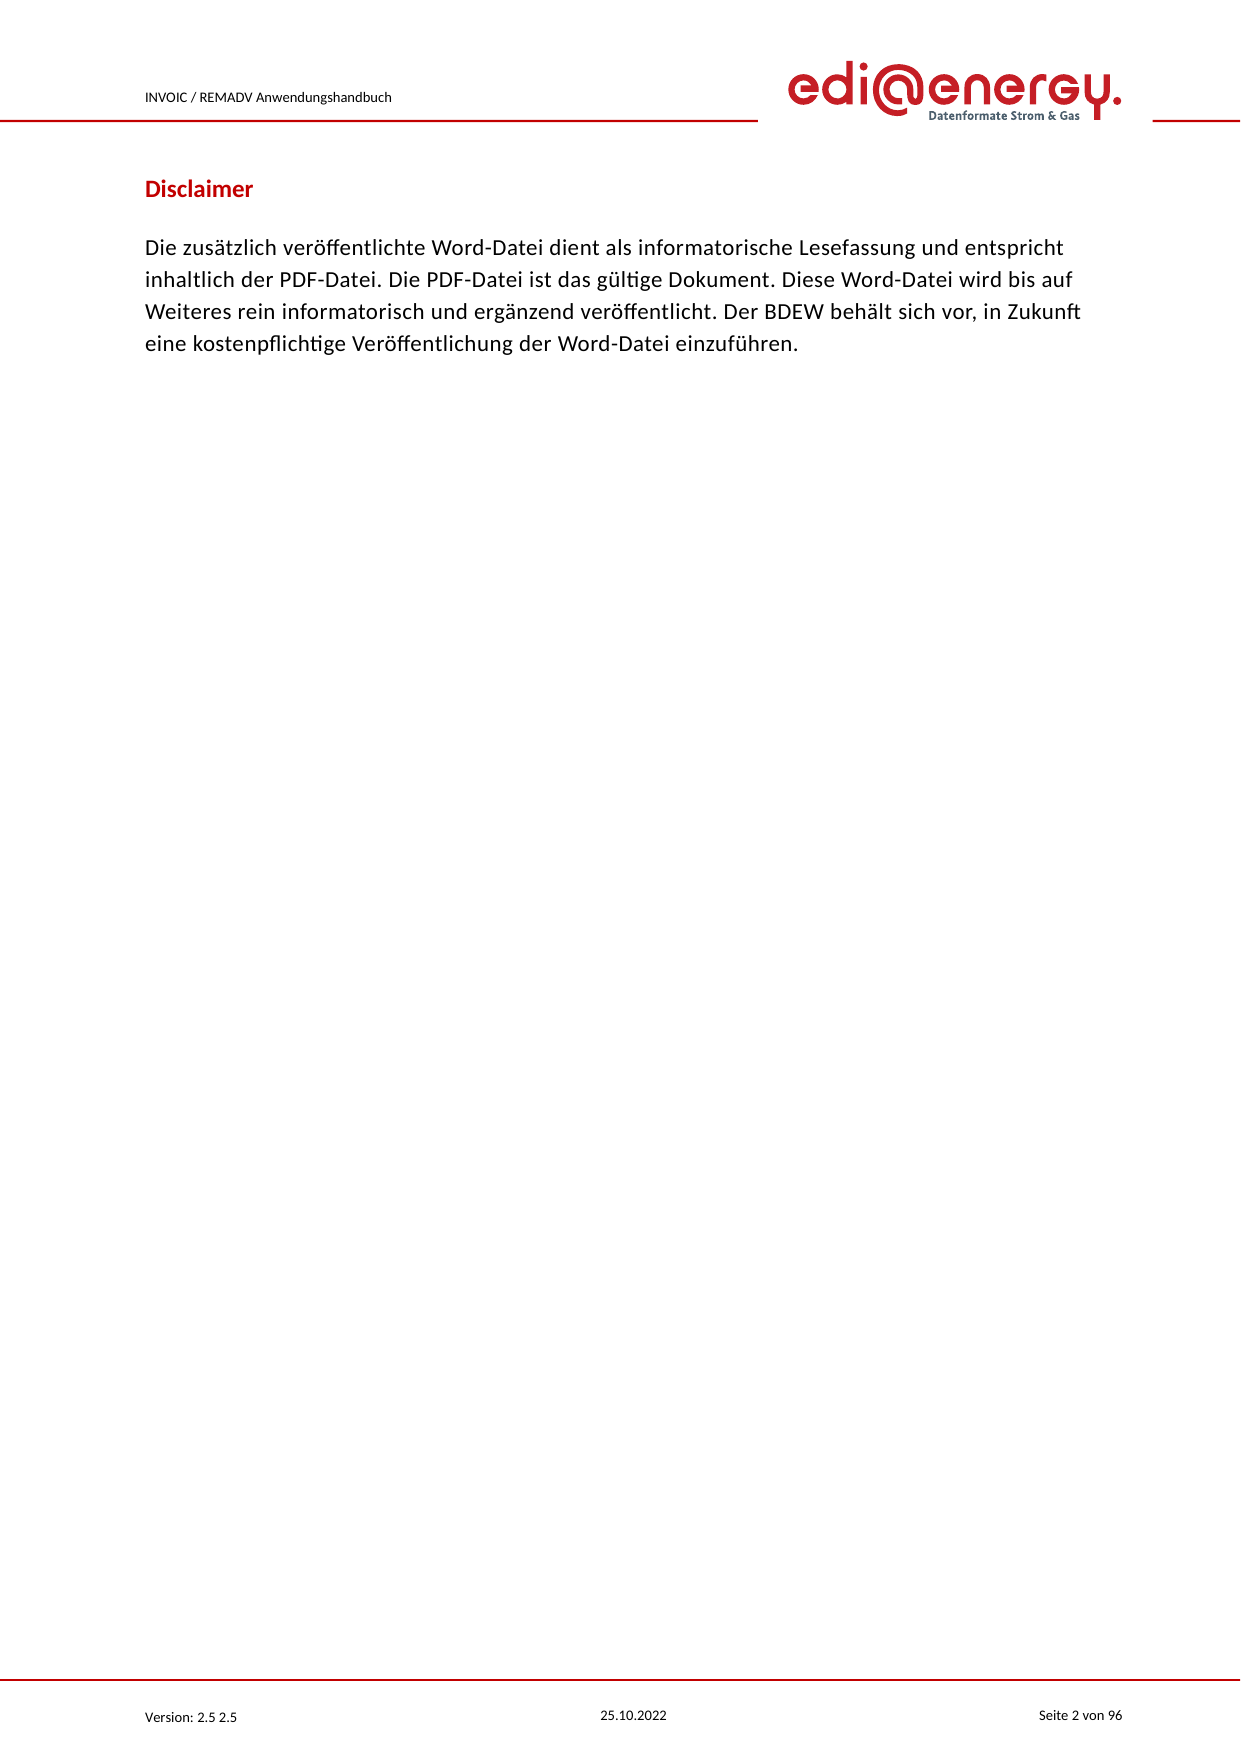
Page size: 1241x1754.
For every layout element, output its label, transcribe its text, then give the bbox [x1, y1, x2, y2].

text Die zusätzlich veröffentlichte Word-Datei dient als informatorische Lesefassung und entspricht inhaltlich der PDF-Datei. Die PDF-Datei ist das gültige Dokument. Diese Word-Datei wird bis auf Weiteres rein informatorisch und ergänzend veröffentlicht. Der BDEW behält sich vor, in Zukunft eine kostenpflichtige Veröffentlichung der Word-Datei einzuführen. [145, 233, 1122, 357]
text Disclaimer [145, 173, 1122, 203]
